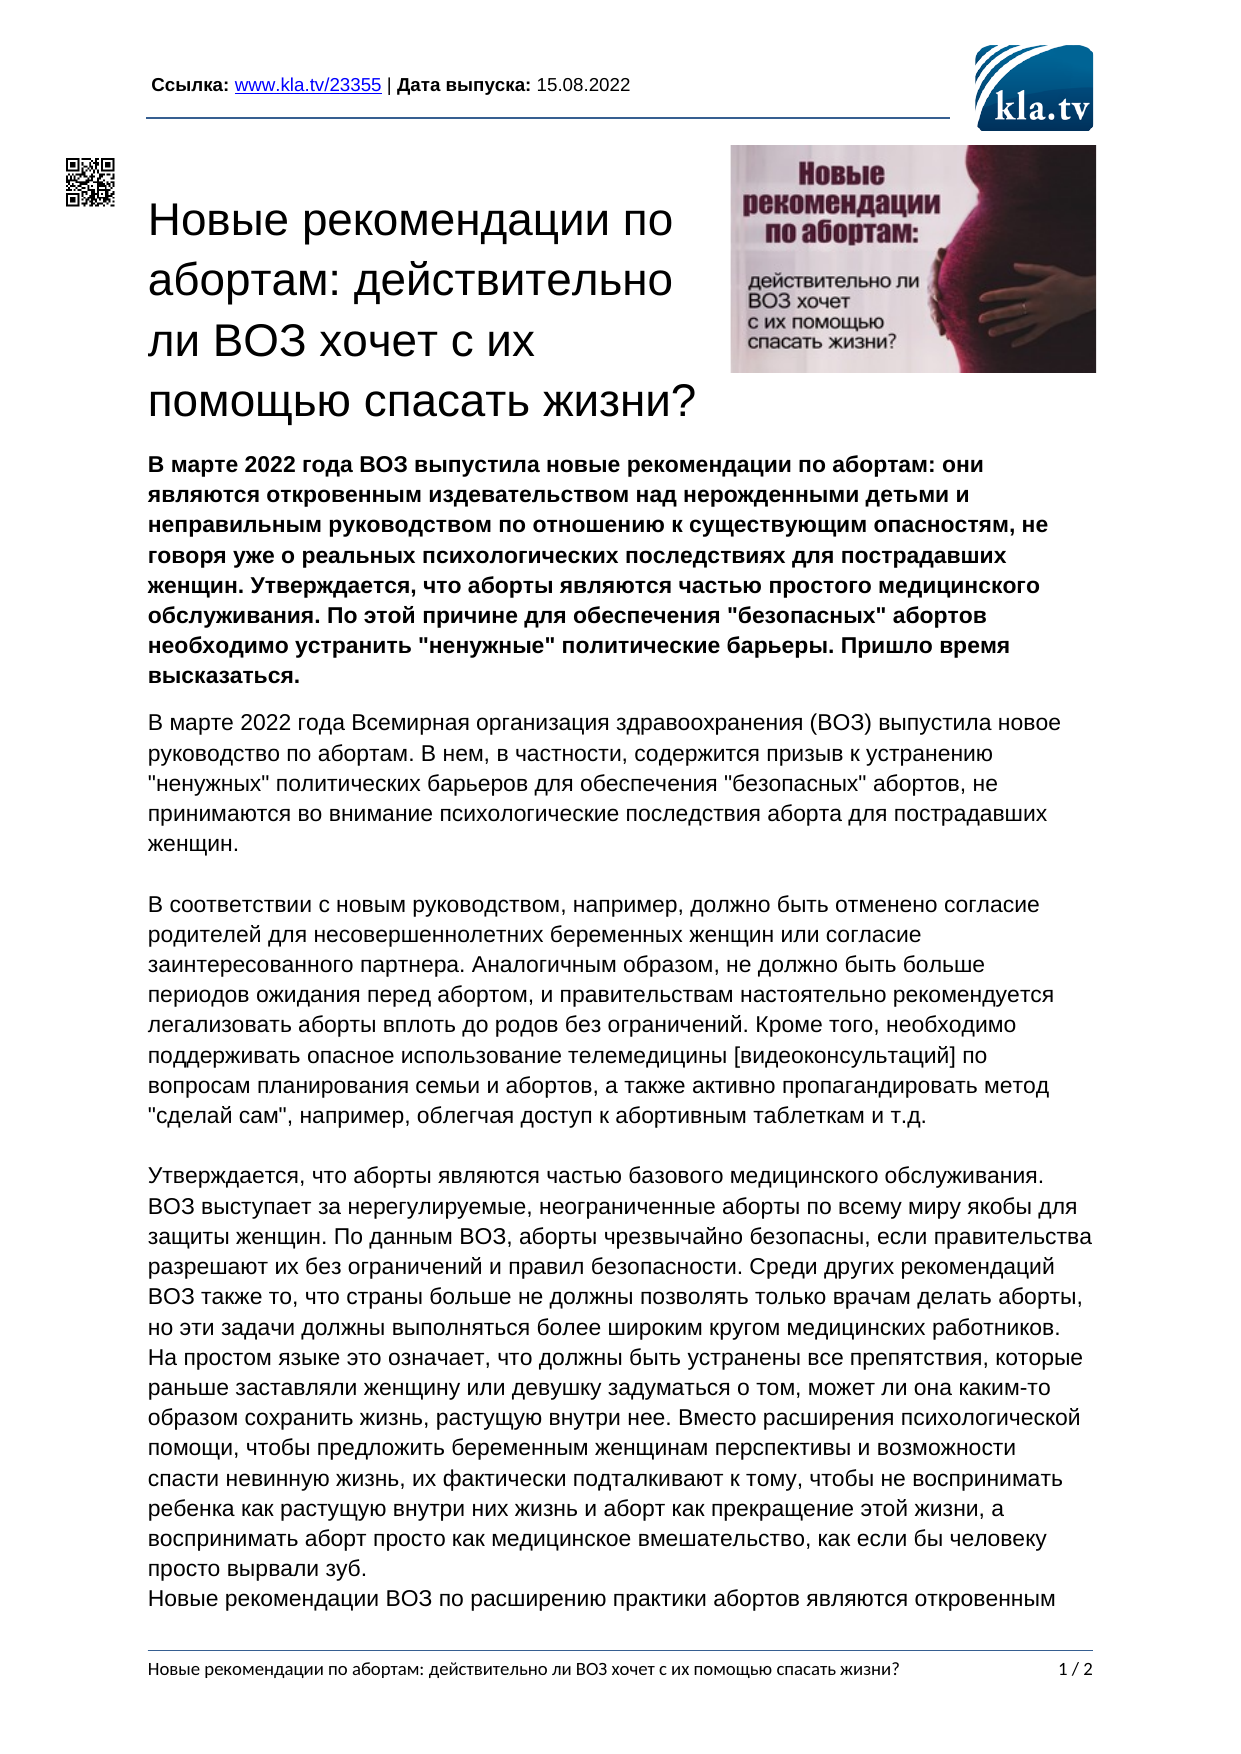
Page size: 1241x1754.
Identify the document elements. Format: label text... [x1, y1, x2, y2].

text Новые рекомендации по абортам: действительно ли ВОЗ хочет с их помощью спасать жизни? [148, 192, 1093, 427]
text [148, 709, 1093, 1612]
text В марте 2022 года ВОЗ выпустила новые рекомендации по абортам: они являются откровенным издевательством над нерожденными детьми и неправильным руководством по отношению к существующим опасностям, не говоря уже о реальных психологических последствиях для пострадавших женщин. Утверждается, что аборты являются частью простого медицинского обслуживания. По этой причине для обеспечения "безопасных" абортов необходимо устранить "ненужные" политические барьеры. Пришло время высказаться. [148, 451, 1093, 689]
